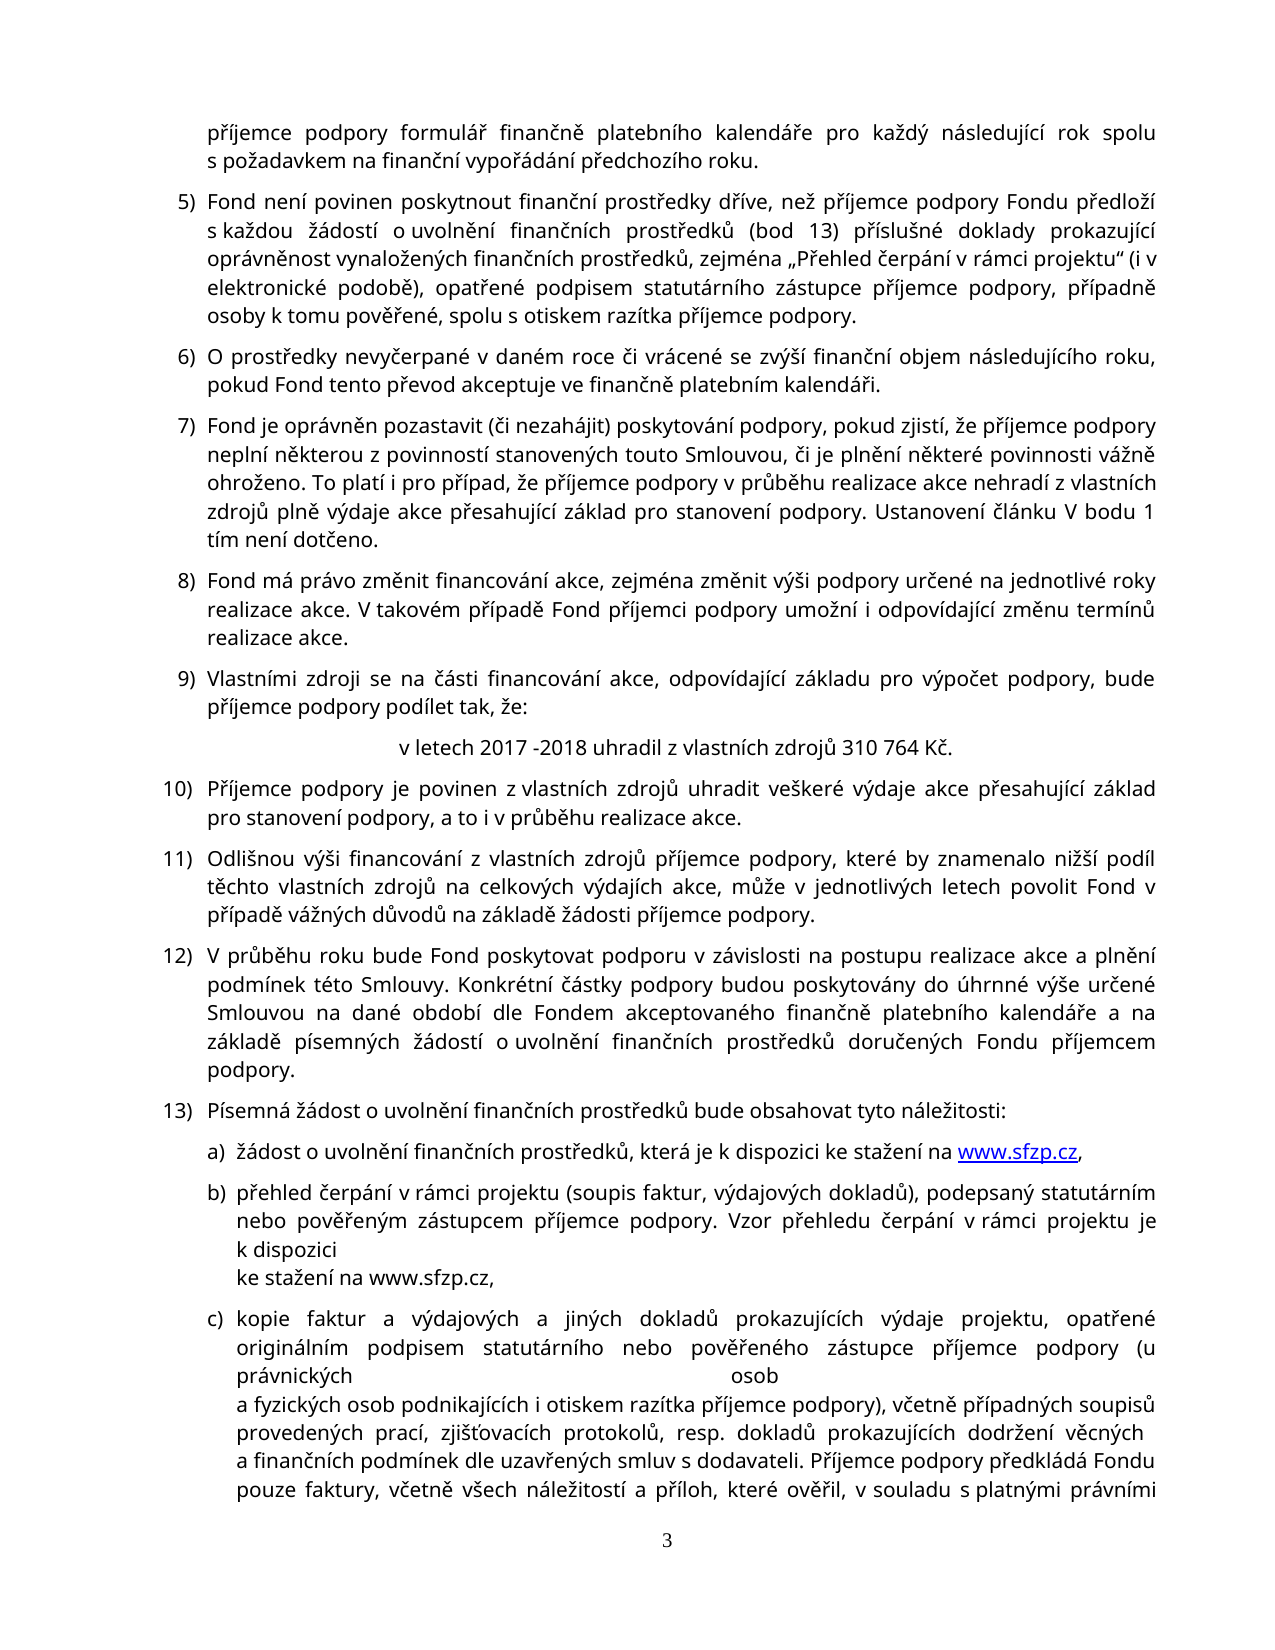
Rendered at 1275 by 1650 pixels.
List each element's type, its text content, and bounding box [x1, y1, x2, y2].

text v letech 2017 -2018 uhradil z vlastních zdrojů 310 764 Kč. [162, 733, 1157, 762]
list Fond je oprávněn pozastavit (či nezahájit) poskytování podpory, pokud zjistí, že příjemce podpory neplní některou z povinností stanovených touto Smlouvou, či je plnění některé povinnosti vážně ohroženo. To platí i pro případ, že příjemce podpory v průběhu realizace akce nehradí z vlastních zdrojů plně výdaje akce přesahující základ pro stanovení podpory. Ustanovení článku V bodu 1 tím není dotčeno. [177, 412, 1157, 554]
list žádost o uvolnění finančních prostředků, která je k dispozici ke stažení na www.sfzp.cz, [207, 1137, 1157, 1166]
list Odlišnou výši financování z vlastních zdrojů příjemce podpory, které by znamenalo nižší podíl těchto vlastních zdrojů na celkových výdajích akce, může v jednotlivých letech povolit Fond v případě vážných důvodů na základě žádosti příjemce podpory. [162, 844, 1157, 929]
list přehled čerpání v rámci projektu (soupis faktur, výdajových dokladů), podepsaný statutárním nebo pověřeným zástupcem příjemce podpory. Vzor přehledu čerpání v rámci projektu je k dispozici ke stažení na www.sfzp.cz, [207, 1178, 1157, 1292]
list V průběhu roku bude Fond poskytovat podporu v závislosti na postupu realizace akce a plnění podmínek této Smlouvy. Konkrétní částky podpory budou poskytovány do úhrnné výše určené Smlouvou na dané období dle Fondem akceptovaného finančně platebního kalendáře a na základě písemných žádostí o uvolnění finančních prostředků doručených Fondu příjemcem podpory. [162, 942, 1157, 1084]
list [207, 1304, 1157, 1503]
list Písemná žádost o uvolnění finančních prostředků bude obsahovat tyto náležitosti: [162, 1096, 1157, 1125]
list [177, 118, 1157, 175]
list Příjemce podpory je povinen z vlastních zdrojů uhradit veškeré výdaje akce přesahující základ pro stanovení podpory, a to i v průběhu realizace akce. [162, 774, 1157, 831]
list Vlastními zdroji se na části financování akce, odpovídající základu pro výpočet podpory, bude příjemce podpory podílet tak, že: [177, 664, 1157, 721]
list Fond není povinen poskytnout finanční prostředky dříve, než příjemce podpory Fondu předloží s každou žádostí o uvolnění finančních prostředků (bod 13) příslušné doklady prokazující oprávněnost vynaložených finančních prostředků, zejména „Přehled čerpání v rámci projektu“ (i v elektronické podobě), opatřené podpisem statutárního zástupce příjemce podpory, případně osoby k tomu pověřené, spolu s otiskem razítka příjemce podpory. [177, 187, 1157, 330]
list Fond má právo změnit financování akce, zejména změnit výši podpory určené na jednotlivé roky realizace akce. V takovém případě Fond příjemci podpory umožní i odpovídající změnu termínů realizace akce. [177, 566, 1157, 652]
list O prostředky nevyčerpané v daném roce či vrácené se zvýší finanční objem následujícího roku, pokud Fond tento převod akceptuje ve finančně platebním kalendáři. [177, 342, 1157, 399]
